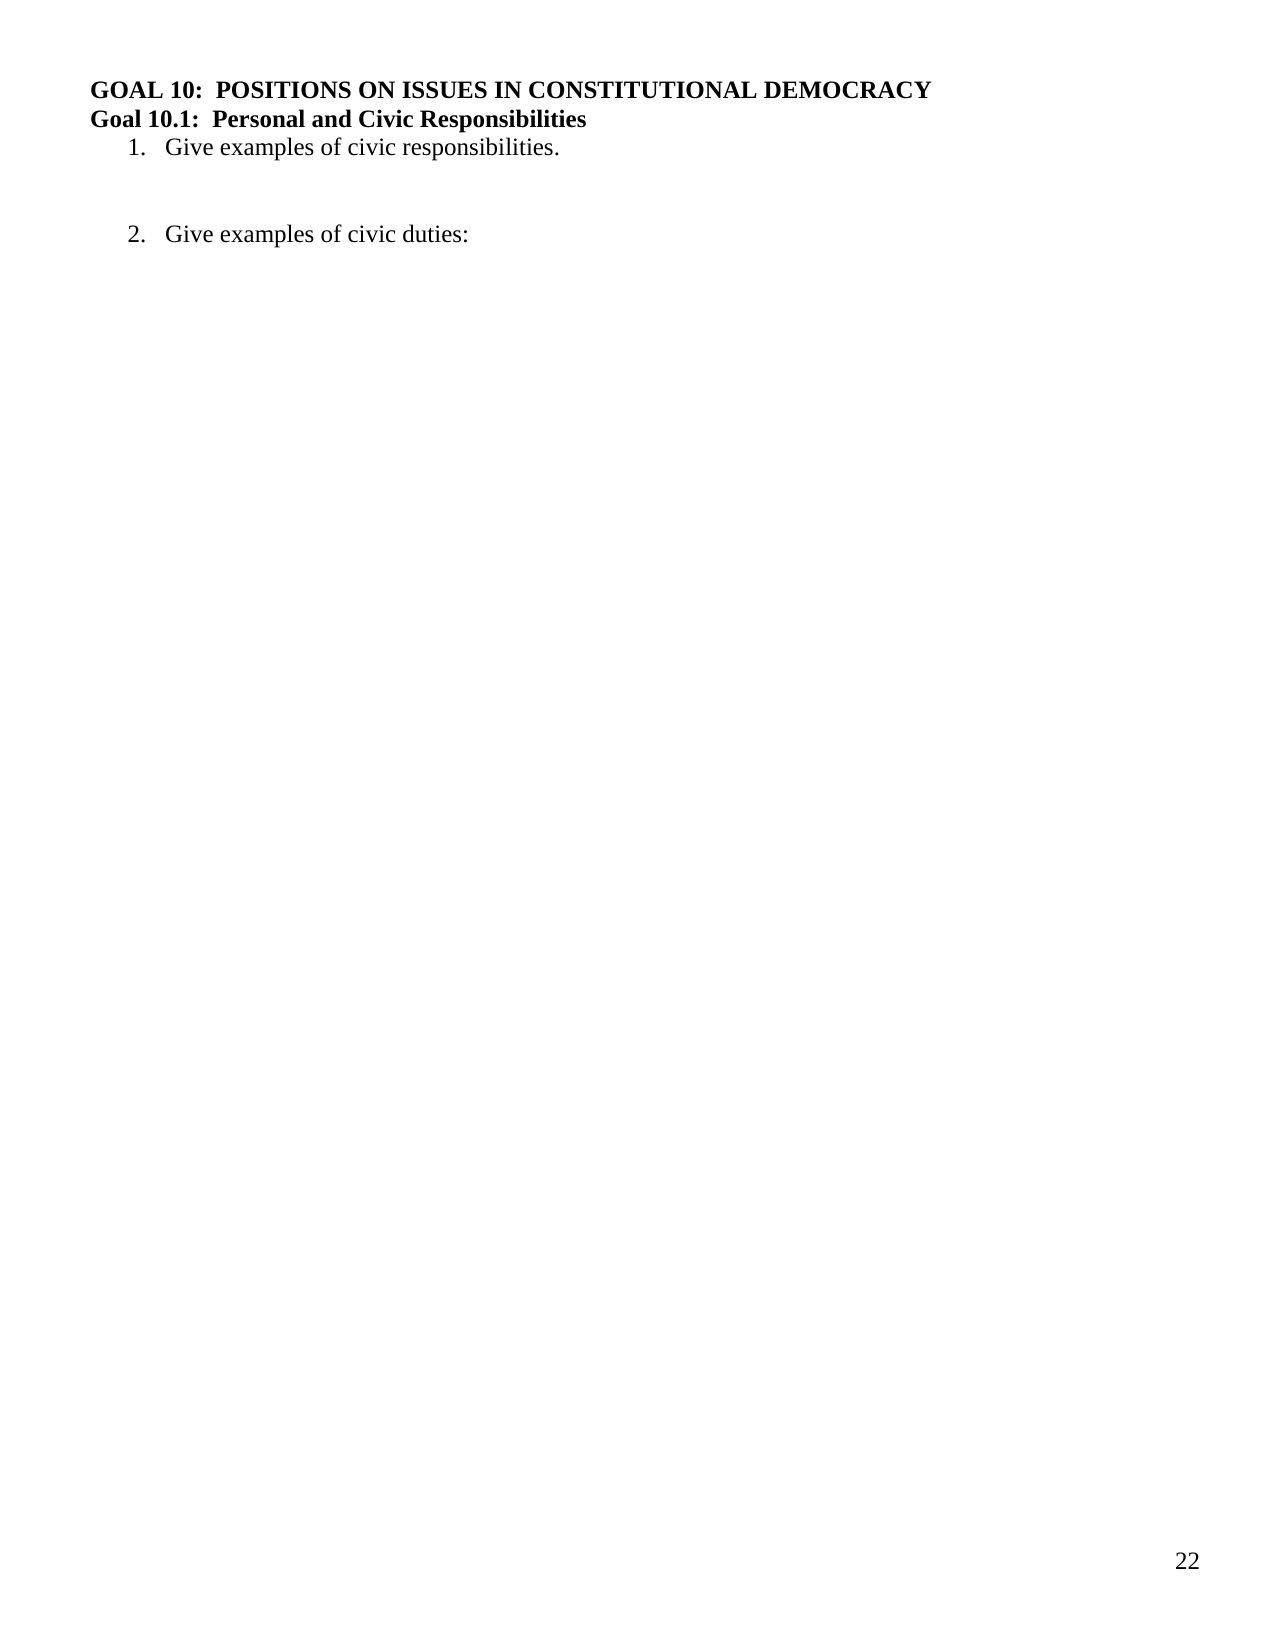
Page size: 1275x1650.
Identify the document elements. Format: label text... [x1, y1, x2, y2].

text GOAL 10: POSITIONS ON ISSUES IN CONSTITUTIONAL DEMOCRACY [90, 75, 1200, 104]
text Goal 10.1: Personal and Civic Responsibilities [90, 104, 1200, 132]
list Give examples of civic duties: [127, 219, 1200, 247]
list Give examples of civic responsibilities. [127, 132, 1200, 161]
